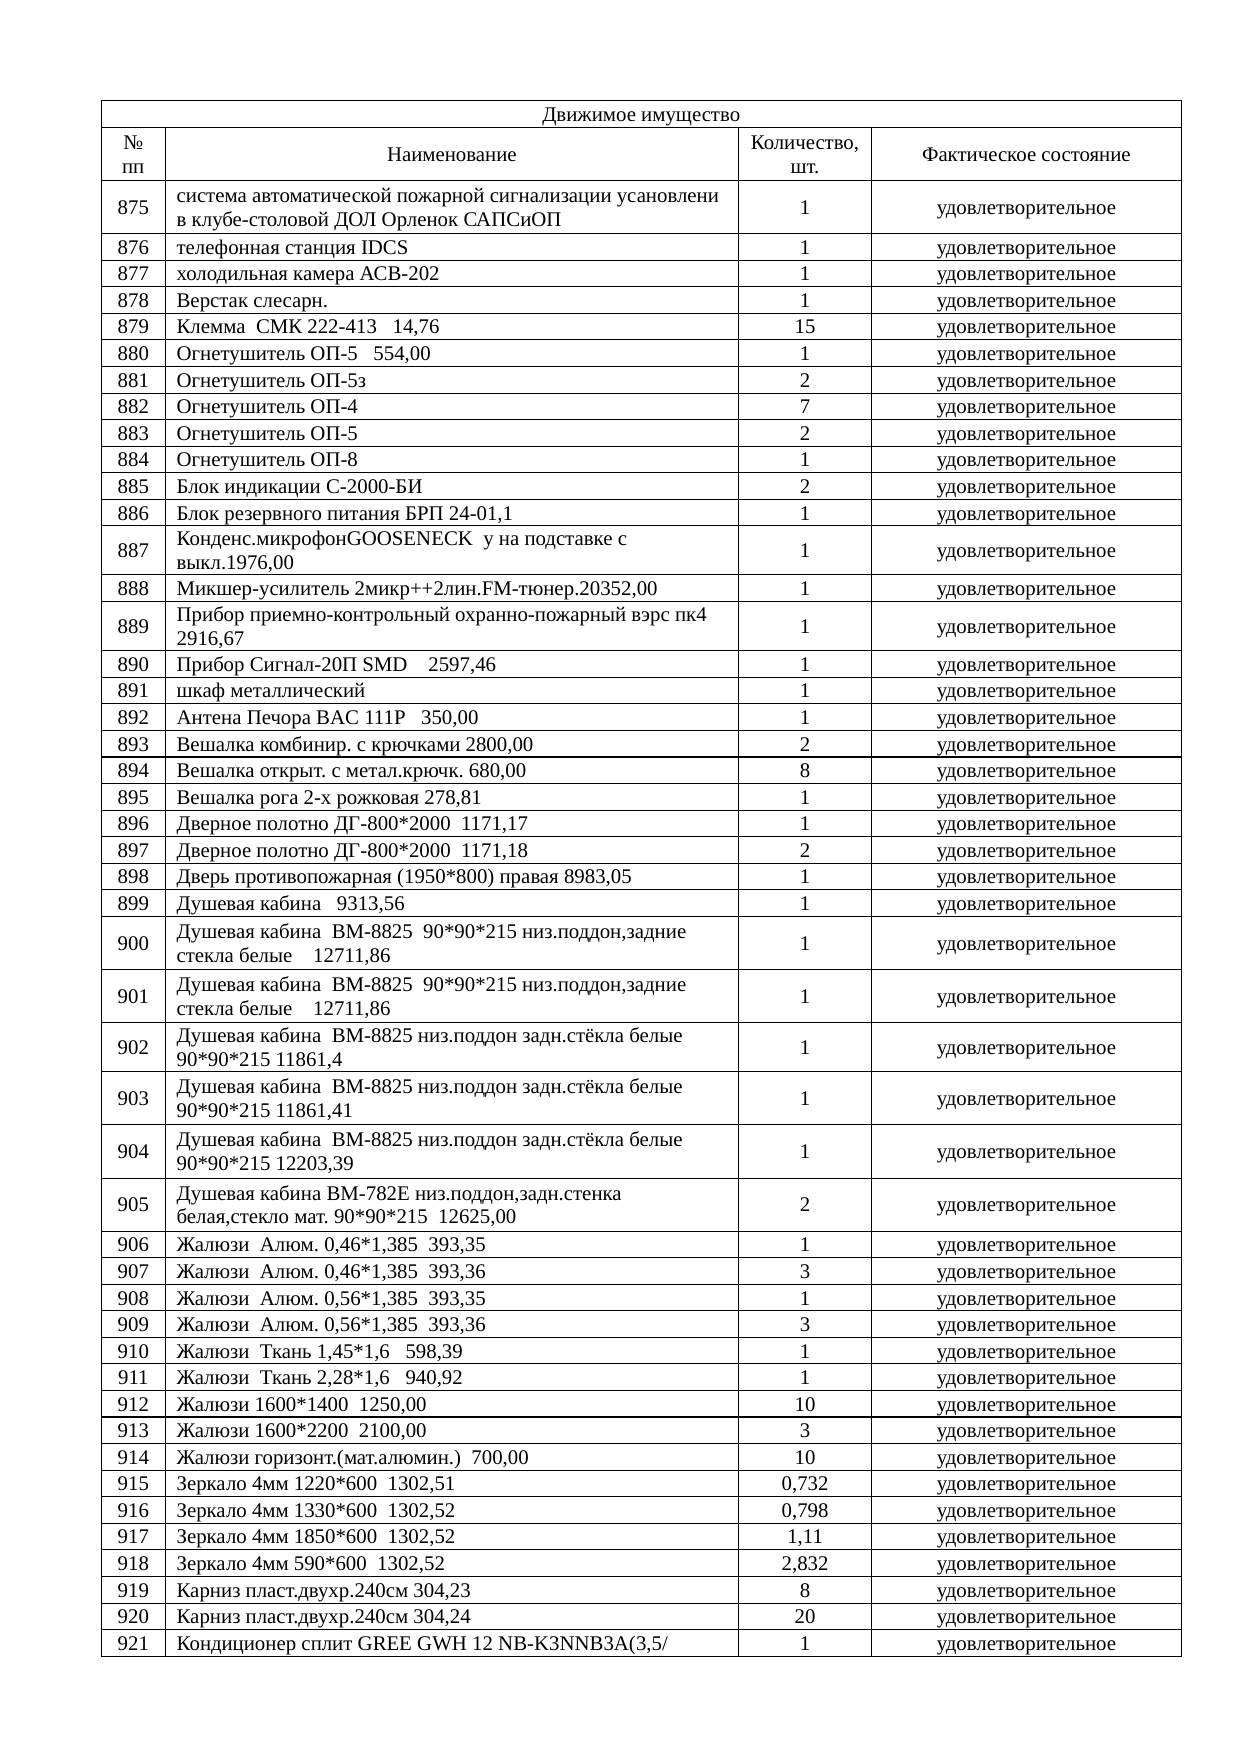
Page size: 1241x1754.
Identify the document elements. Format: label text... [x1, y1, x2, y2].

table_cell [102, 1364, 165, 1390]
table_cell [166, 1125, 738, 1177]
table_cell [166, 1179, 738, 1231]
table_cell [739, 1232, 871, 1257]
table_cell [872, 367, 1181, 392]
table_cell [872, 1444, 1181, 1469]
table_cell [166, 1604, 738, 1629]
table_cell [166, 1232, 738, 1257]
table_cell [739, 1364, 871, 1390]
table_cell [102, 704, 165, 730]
table_cell Фактическое состояние [872, 128, 1181, 180]
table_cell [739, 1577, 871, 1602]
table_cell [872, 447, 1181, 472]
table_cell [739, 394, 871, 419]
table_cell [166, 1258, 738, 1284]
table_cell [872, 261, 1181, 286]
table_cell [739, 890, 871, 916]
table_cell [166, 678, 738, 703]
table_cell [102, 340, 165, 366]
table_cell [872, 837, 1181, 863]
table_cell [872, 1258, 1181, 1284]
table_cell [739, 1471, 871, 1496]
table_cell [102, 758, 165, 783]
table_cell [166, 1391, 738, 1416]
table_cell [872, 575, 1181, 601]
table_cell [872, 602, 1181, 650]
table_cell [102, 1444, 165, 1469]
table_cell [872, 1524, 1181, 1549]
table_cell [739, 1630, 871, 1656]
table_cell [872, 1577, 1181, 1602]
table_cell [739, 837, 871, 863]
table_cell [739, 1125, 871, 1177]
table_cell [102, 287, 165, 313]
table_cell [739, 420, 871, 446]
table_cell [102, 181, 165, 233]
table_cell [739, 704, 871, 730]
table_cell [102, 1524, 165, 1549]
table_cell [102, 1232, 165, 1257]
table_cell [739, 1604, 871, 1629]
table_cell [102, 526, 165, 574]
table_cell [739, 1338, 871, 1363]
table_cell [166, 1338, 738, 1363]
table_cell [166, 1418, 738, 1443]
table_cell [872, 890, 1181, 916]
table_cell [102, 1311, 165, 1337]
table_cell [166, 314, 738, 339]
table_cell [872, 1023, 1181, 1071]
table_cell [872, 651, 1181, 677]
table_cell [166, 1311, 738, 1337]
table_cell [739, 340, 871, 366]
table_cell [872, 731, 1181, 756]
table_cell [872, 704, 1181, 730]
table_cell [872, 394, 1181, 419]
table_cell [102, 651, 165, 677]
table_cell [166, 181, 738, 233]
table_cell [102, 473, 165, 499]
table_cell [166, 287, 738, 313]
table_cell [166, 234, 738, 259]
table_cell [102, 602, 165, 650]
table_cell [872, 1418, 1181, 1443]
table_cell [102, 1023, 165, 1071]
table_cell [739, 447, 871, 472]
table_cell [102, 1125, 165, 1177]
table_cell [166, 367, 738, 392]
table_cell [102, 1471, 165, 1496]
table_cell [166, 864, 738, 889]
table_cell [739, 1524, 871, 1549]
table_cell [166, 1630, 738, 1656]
table_cell Наименование [166, 128, 738, 180]
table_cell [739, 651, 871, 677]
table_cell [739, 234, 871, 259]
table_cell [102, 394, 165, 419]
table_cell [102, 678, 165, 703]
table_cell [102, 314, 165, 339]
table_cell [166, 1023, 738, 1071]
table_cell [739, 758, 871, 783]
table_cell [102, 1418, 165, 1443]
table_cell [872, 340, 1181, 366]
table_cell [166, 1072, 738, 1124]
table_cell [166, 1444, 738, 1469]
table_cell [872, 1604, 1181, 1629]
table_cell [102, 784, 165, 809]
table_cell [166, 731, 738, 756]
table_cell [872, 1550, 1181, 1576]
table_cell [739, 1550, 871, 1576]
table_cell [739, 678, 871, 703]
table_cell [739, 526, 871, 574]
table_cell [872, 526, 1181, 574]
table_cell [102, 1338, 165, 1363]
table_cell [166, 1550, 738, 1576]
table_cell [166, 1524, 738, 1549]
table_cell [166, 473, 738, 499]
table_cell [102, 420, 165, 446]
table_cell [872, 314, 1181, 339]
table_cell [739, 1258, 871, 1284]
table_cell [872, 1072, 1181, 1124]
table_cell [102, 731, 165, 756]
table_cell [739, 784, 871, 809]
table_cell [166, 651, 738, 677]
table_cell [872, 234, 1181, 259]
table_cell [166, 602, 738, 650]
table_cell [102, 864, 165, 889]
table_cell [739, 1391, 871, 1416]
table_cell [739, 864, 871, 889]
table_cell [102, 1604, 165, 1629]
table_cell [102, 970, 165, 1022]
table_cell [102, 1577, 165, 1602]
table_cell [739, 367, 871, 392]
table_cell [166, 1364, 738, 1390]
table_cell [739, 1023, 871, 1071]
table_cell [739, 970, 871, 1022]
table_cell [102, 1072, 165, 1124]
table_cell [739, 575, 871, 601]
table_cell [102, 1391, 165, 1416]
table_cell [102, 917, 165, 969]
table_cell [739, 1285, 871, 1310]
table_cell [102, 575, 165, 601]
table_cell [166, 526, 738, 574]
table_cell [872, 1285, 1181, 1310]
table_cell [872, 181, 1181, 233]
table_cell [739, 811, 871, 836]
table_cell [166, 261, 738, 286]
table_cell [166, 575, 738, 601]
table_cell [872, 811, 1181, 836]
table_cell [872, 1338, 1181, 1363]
table_cell № пп [102, 128, 165, 180]
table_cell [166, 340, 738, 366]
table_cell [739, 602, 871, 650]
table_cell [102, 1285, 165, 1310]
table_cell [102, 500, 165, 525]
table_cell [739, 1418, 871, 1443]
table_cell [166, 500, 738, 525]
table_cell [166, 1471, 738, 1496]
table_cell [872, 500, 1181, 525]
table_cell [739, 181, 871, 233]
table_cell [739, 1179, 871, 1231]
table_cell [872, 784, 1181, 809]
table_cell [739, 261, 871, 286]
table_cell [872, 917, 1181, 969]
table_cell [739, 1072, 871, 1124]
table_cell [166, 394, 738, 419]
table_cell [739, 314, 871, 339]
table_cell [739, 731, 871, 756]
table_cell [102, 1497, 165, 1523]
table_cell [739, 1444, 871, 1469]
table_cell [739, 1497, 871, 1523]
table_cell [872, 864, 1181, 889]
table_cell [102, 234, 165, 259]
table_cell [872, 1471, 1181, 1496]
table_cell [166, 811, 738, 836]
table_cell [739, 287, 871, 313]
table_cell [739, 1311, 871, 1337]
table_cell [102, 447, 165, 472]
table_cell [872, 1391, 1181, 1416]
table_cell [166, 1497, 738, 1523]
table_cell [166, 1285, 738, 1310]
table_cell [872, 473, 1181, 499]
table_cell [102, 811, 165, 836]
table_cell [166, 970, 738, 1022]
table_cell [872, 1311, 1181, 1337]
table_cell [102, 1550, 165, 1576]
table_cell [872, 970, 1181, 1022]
table_cell Количество, шт. [739, 128, 871, 180]
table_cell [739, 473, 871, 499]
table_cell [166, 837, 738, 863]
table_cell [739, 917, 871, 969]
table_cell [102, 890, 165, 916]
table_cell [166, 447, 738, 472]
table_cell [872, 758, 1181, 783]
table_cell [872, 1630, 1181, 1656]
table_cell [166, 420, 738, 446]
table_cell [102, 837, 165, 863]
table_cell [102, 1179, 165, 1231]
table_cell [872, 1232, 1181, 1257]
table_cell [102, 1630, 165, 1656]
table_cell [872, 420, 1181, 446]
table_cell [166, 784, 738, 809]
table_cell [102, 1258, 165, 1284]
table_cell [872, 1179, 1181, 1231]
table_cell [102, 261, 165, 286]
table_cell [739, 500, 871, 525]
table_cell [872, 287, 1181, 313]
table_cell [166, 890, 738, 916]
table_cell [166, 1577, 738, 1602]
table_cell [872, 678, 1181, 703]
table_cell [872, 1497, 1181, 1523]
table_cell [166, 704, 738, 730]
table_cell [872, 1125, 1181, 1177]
table_header Движимое имущество [102, 101, 1181, 127]
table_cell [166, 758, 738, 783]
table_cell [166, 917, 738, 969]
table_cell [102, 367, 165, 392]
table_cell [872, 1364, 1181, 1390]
